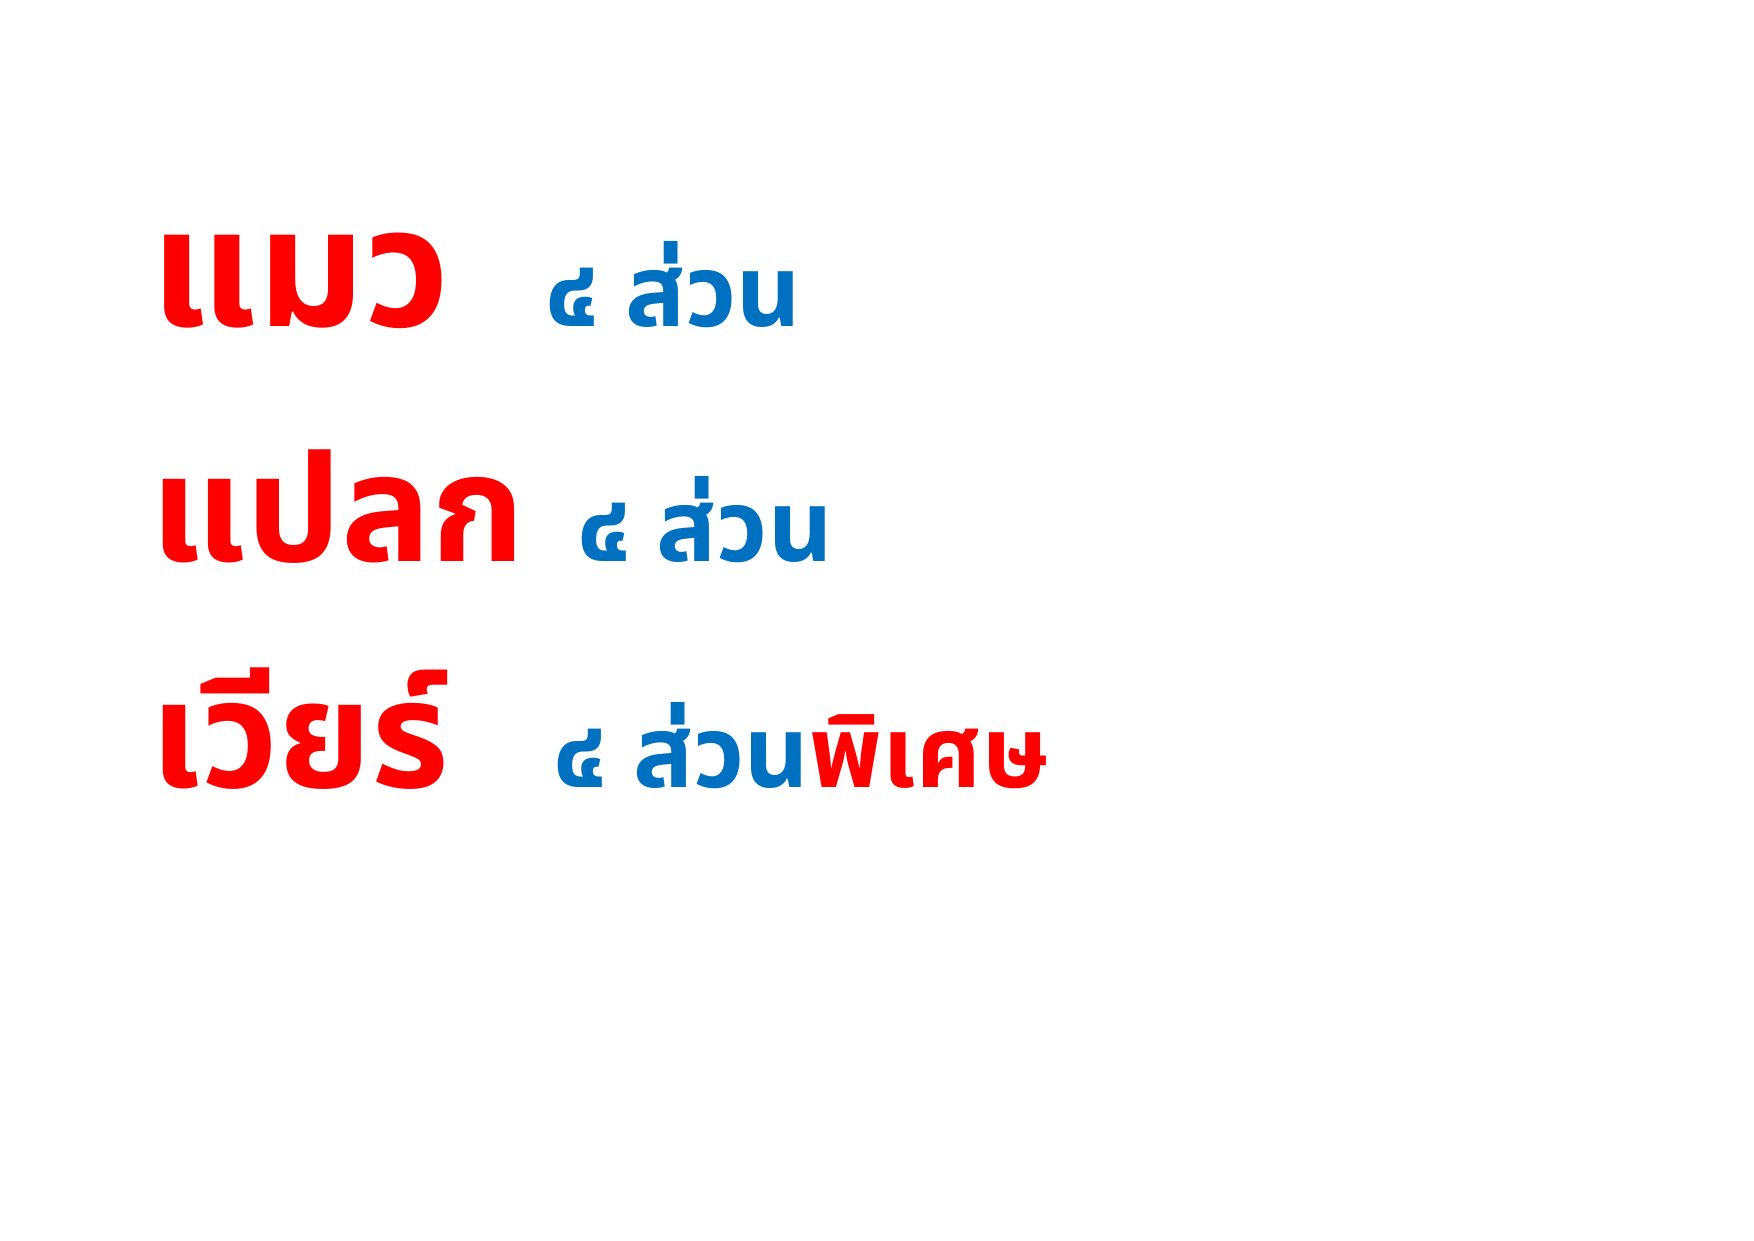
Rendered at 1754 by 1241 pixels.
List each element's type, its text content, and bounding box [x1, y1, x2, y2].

text เวียร์ ๔ ส่วนพิเศษ [150, 628, 1604, 855]
text แมว ๔ ส่วน [150, 150, 1604, 402]
text แปลก ๔ ส่วน [150, 402, 1604, 628]
